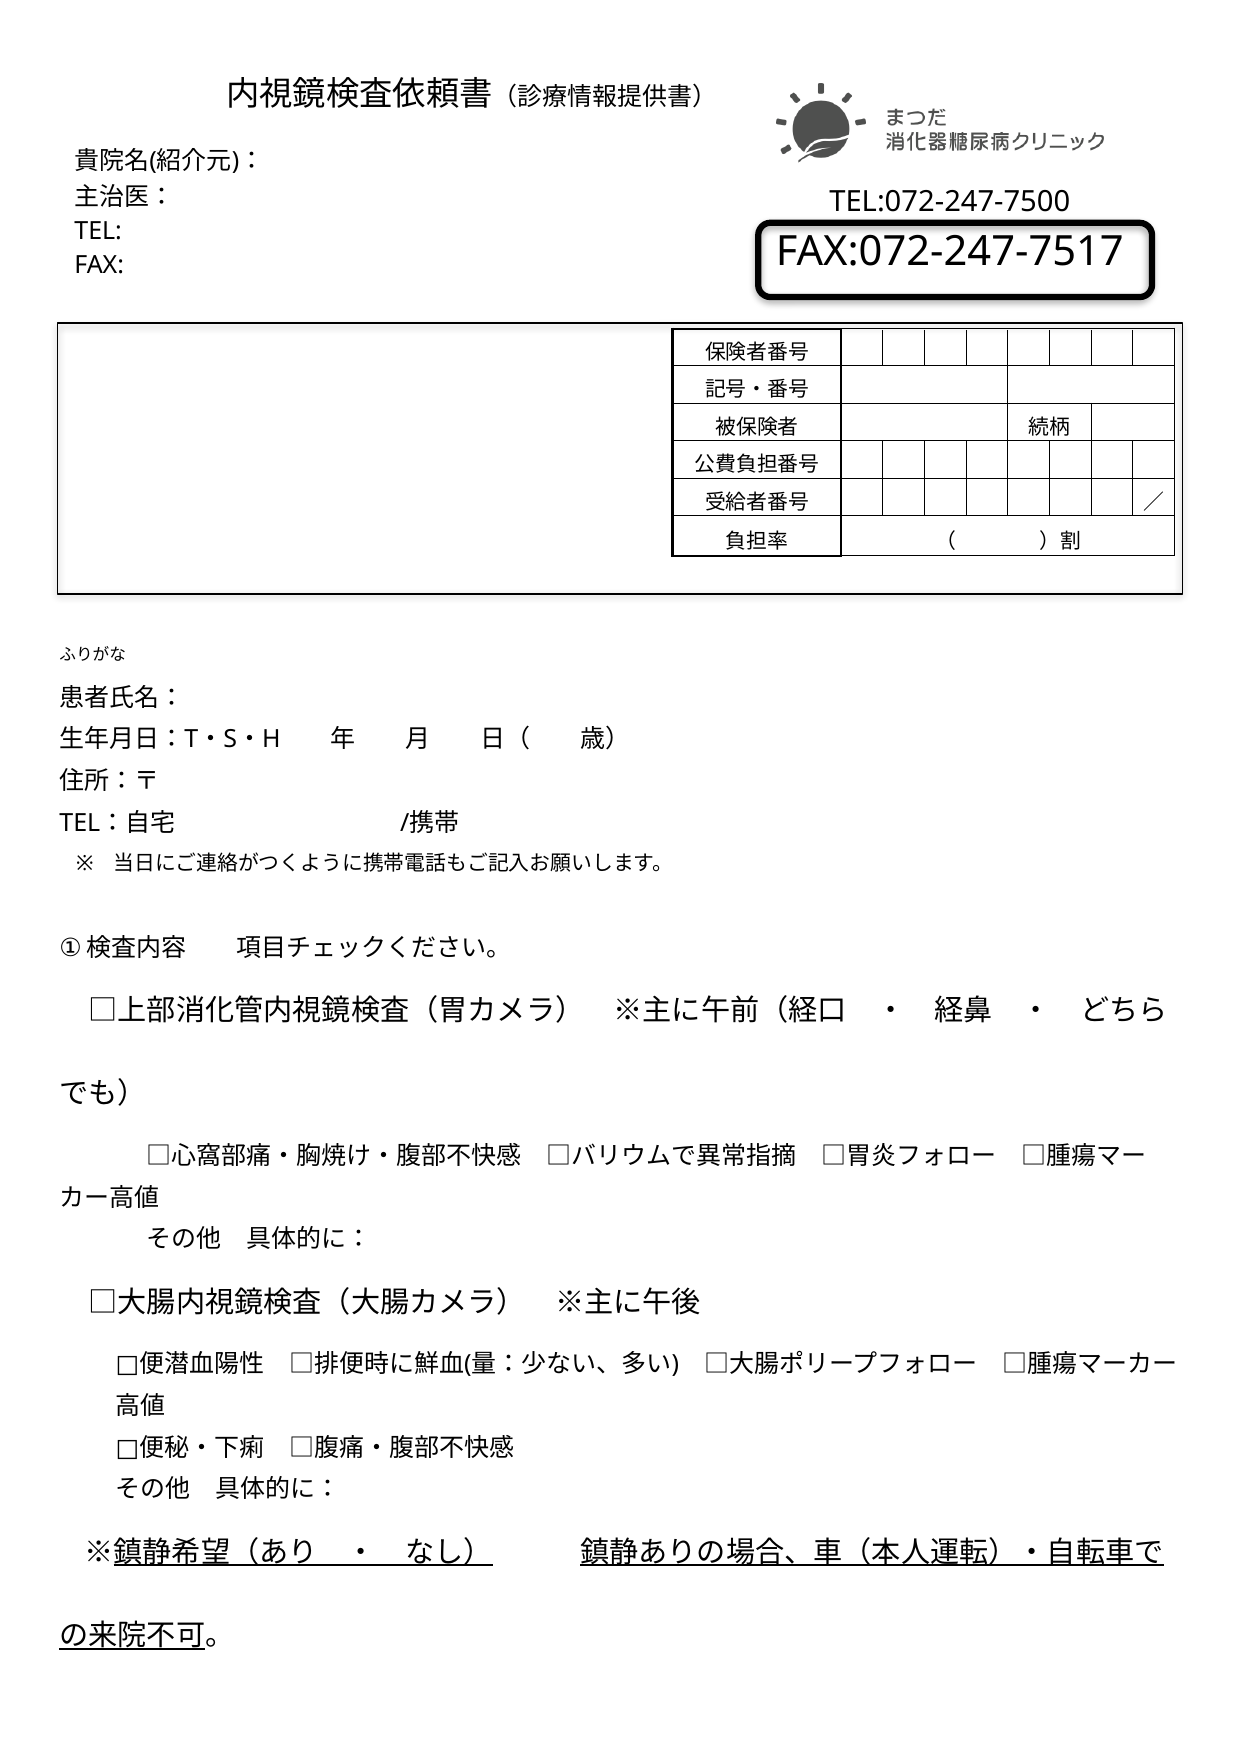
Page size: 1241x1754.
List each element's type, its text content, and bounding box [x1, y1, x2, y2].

picture [767, 77, 1110, 168]
text □上部消化管内視鏡検査（胃カメラ） ※主に午前（経口 ・ 経鼻 ・ どちらでも） [59, 966, 1181, 1133]
text TEL：自宅 /携帯 [59, 799, 1181, 841]
list 当日にご連絡がつくように携帯電話もご記入お願いします。 [76, 841, 1181, 883]
text 生年月日：T・S・H 年 月 日（ 歳） [59, 716, 1181, 758]
text 患者氏名： [59, 674, 1181, 716]
text 内視鏡検査依頼書（診療情報提供書） [59, 49, 1181, 133]
text 住所：〒 [59, 758, 1181, 799]
list その他 具体的に： [115, 1466, 1181, 1508]
text その他 具体的に： [59, 1216, 1181, 1258]
text ①検査内容 項目チェックください。 [59, 924, 1181, 966]
text □大腸内視鏡検査（大腸カメラ） ※主に午後 [59, 1258, 1181, 1341]
list □便秘・下痢 □腹痛・腹部不快感 [115, 1424, 1181, 1466]
text ふりがな [59, 133, 1181, 674]
text ※鎮静希望（あり ・ なし） 鎮静ありの場合、車（本人運転）・自転車での来院不可。 [59, 1508, 1181, 1674]
list □便潜血陽性 □排便時に鮮血(量：少ない、多い) □大腸ポリープフォロー □腫瘍マーカー高値 [115, 1341, 1181, 1424]
text □心窩部痛・胸焼け・腹部不快感 □バリウムで異常指摘 □胃炎フォロー □腫瘍マーカー高値 [59, 1133, 1181, 1216]
